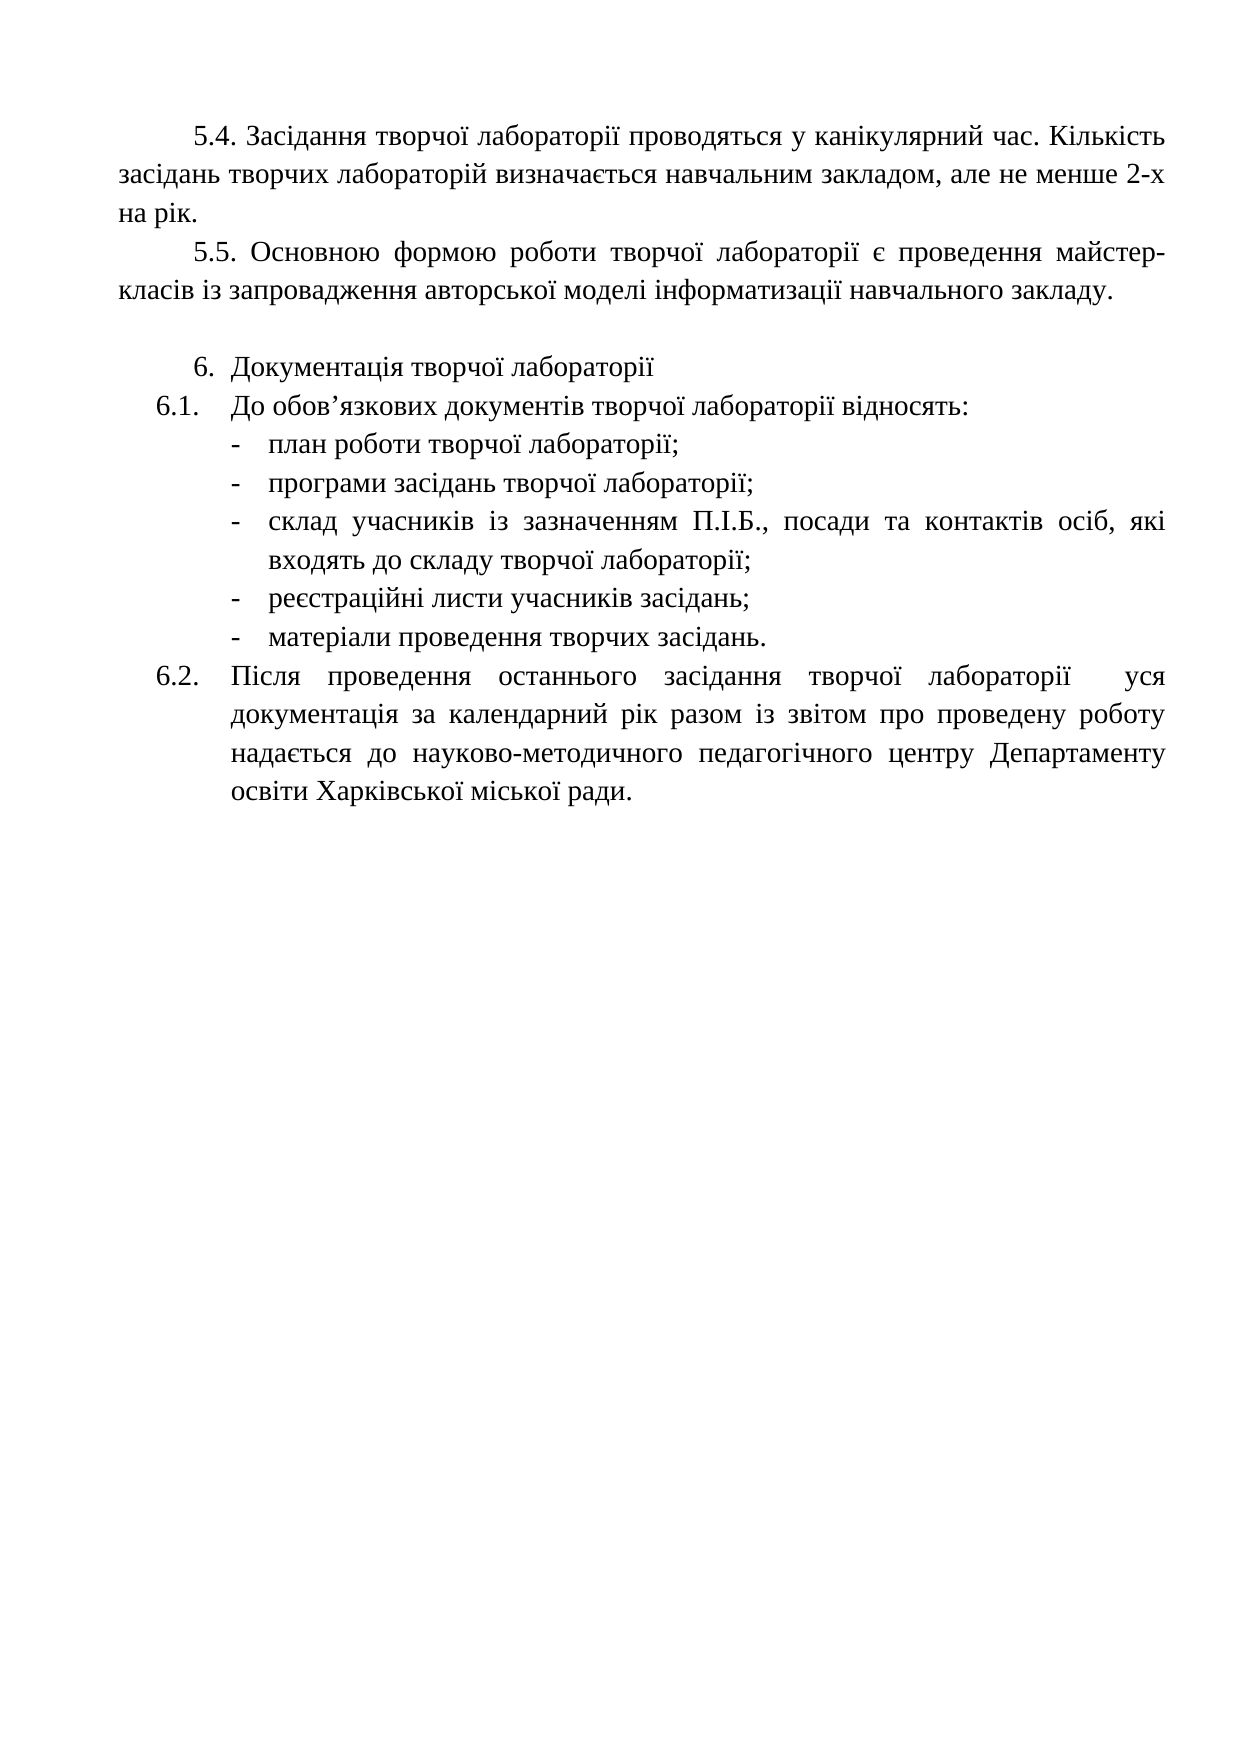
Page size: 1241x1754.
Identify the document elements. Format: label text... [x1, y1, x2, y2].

list програми засідань творчої лабораторії; [231, 465, 1167, 498]
list Документація творчої лабораторії [193, 349, 1167, 383]
list склад учасників із зазначенням П.І.Б., посади та контактів осіб, які входять до складу творчої лабораторії; [231, 503, 1167, 576]
list Після проведення останнього засідання творчої лабораторії уся документація за календарний рік разом із звітом про проведену роботу надається до науково-методичного педагогічного центру Департаменту освіти Харківської міської ради. [156, 658, 1167, 807]
text 5.4. Засідання творчої лабораторії проводяться у канікулярний час. Кількість засідань творчих лабораторій визначається навчальним закладом, але не менше 2-х на рік. [118, 118, 1167, 229]
list реєстраційні листи учасників засідань; [231, 581, 1167, 614]
list план роботи творчої лабораторії; [231, 426, 1167, 460]
text 5.5. Основною формою роботи творчої лабораторії є проведення майстер-класів із запровадження авторської моделі інформатизації навчального закладу. [118, 234, 1167, 306]
list До обов’язкових документів творчої лабораторії відносять: [156, 388, 1167, 421]
list матеріали проведення творчих засідань. [231, 619, 1167, 653]
